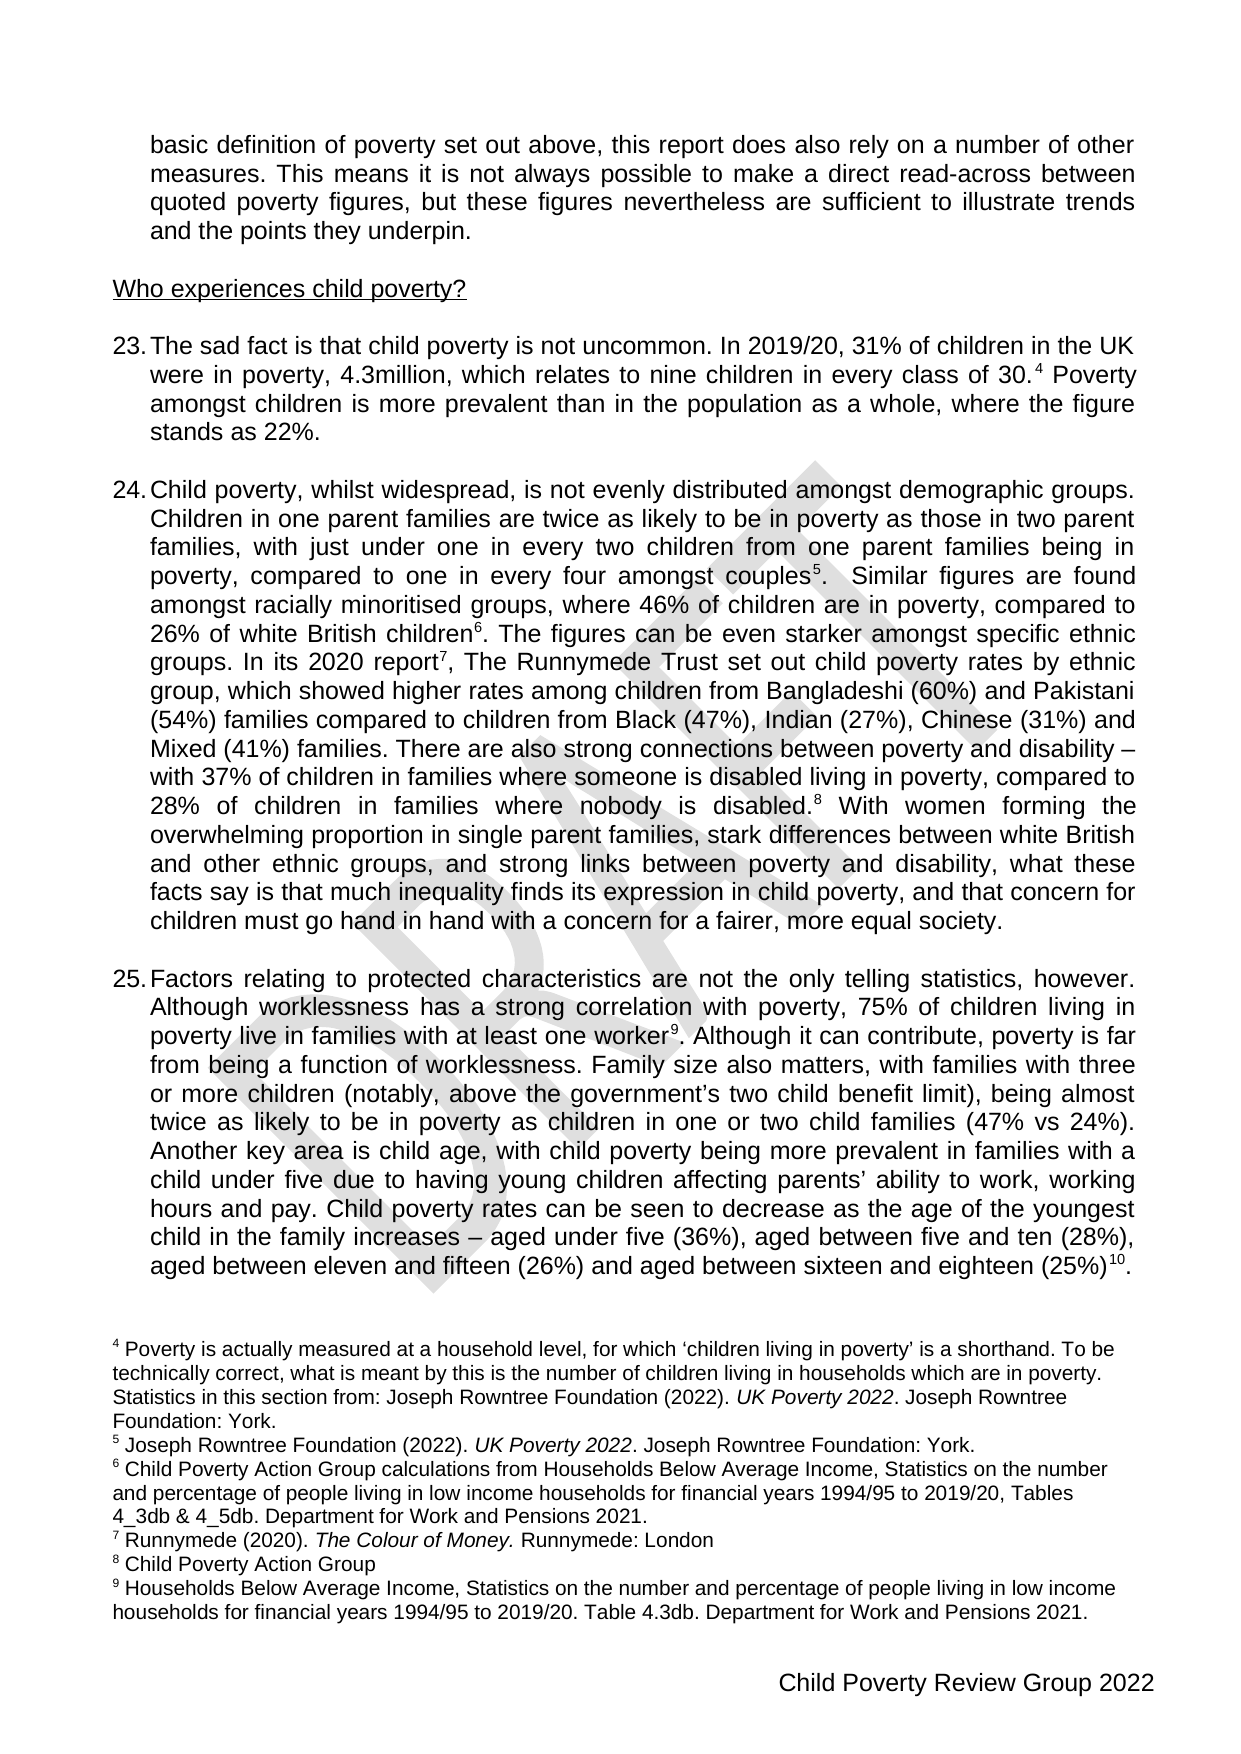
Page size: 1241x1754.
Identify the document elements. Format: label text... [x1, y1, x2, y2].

list Factors relating to protected characteristics are not the only telling statistics, however. Although worklessness has a strong correlation with poverty, 75% of children living in poverty live in families with at least one worker. Although it can contribute, poverty is far from being a function of worklessness. Family size also matters, with families with three or more children (notably, above the government’s two child benefit limit), being almost twice as likely to be in poverty as children in one or two child families (47% vs 24%). Another key area is child age, with child poverty being more prevalent in families with a child under five due to having young children affecting parents’ ability to work, working hours and pay. Child poverty rates can be seen to decrease as the age of the youngest child in the family increases – aged under five (36%), aged between five and ten (28%), aged between eleven and fifteen (26%) and aged between sixteen and eighteen (25%). [112, 964, 1137, 1280]
list The sad fact is that child poverty is not uncommon. In 2019/20, 31% of children in the UK were in poverty, 4.3million, which relates to nine children in every class of 30. Poverty amongst children is more prevalent than in the population as a whole, where the figure stands as 22%. [112, 331, 1137, 446]
list Child poverty, whilst widespread, is not evenly distributed amongst demographic groups. Children in one parent families are twice as likely to be in poverty as those in two parent families, with just under one in every two children from one parent families being in poverty, compared to one in every four amongst couples. Similar figures are found amongst racially minoritised groups, where 46% of children are in poverty, compared to 26% of white British children. The figures can be even starker amongst specific ethnic groups. In its 2020 report, The Runnymede Trust set out child poverty rates by ethnic group, which showed higher rates among children from Bangladeshi (60%) and Pakistani (54%) families compared to children from Black (47%), Indian (27%), Chinese (31%) and Mixed (41%) families. There are also strong connections between poverty and disability – with 37% of children in families where someone is disabled living in poverty, compared to 28% of children in families where nobody is disabled. With women forming the overwhelming proportion in single parent families, stark differences between white British and other ethnic groups, and strong links between poverty and disability, what these facts say is that much inequality finds its expression in child poverty, and that concern for children must go hand in hand with a concern for a fairer, more equal society. [112, 475, 1137, 935]
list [112, 130, 1137, 245]
text Who experiences child poverty? [112, 274, 1137, 302]
